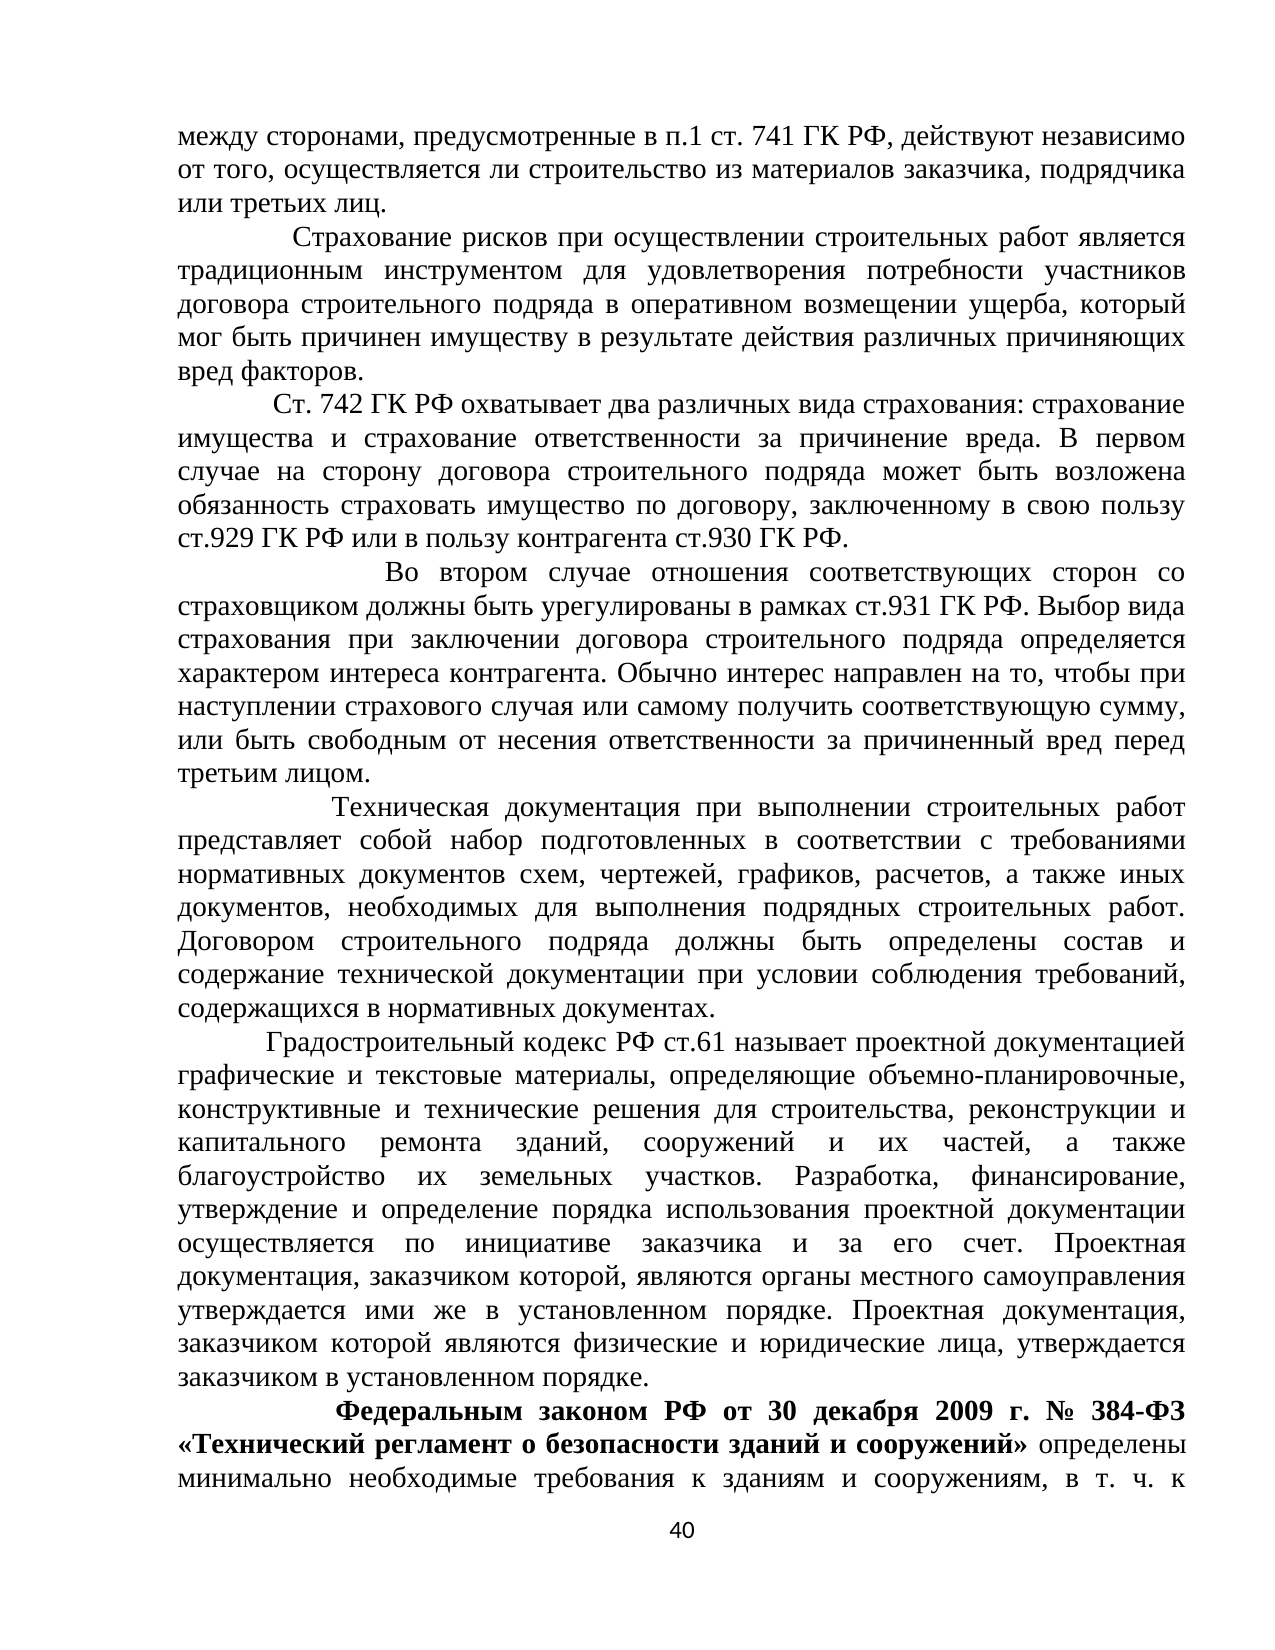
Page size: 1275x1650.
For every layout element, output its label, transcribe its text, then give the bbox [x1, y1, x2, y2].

text Ст. 742 ГК РФ охватывает два различных вида страхования: страхование имущества и страхование ответственности за причинение вреда. В первом случае на сторону договора строительного подряда может быть возложена обязанность страховать имущество по договору, заключенному в свою пользу ст.929 ГК РФ или в пользу контрагента ст.930 ГК РФ. [177, 386, 1186, 554]
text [177, 118, 1186, 219]
text Техническая документация при выполнении строительных работ представляет собой набор подготовленных в соответствии с требованиями нормативных документов схем, чертежей, графиков, расчетов, а также иных документов, необходимых для выполнения подрядных строительных работ. Договором строительного подряда должны быть определены состав и содержание технической документации при условии соблюдения требований, содержащихся в нормативных документах. [177, 789, 1186, 1024]
text Страхование рисков при осуществлении строительных работ является традиционным инструментом для удовлетворения потребности участников договора строительного подряда в оперативном возмещении ущерба, который мог быть причинен имуществу в результате действия различных причиняющих вред факторов. [177, 219, 1186, 386]
text Градостроительный кодекс РФ ст.61 называет проектной документацией графические и текстовые материалы, определяющие объемно-планировочные, конструктивные и технические решения для строительства, реконструкции и капитального ремонта зданий, сооружений и их частей, а также благоустройство их земельных участков. Разработка, финансирование, утверждение и определение порядка использования проектной документации осуществляется по инициативе заказчика и за его счет. Проектная документация, заказчиком которой, являются органы местного самоуправления утверждается ими же в установленном порядке. Проектная документация, заказчиком которой являются физические и юридические лица, утверждается заказчиком в установленном порядке. [177, 1024, 1186, 1393]
text Во втором случае отношения соответствующих сторон со страховщиком должны быть урегулированы в рамках ст.931 ГК РФ. Выбор вида страхования при заключении договора строительного подряда определяется характером интереса контрагента. Обычно интерес направлен на то, чтобы при наступлении страхового случая или самому получить соответствующую сумму, или быть свободным от несения ответственности за причиненный вред перед третьим лицом. [177, 554, 1186, 789]
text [177, 1393, 1186, 1493]
